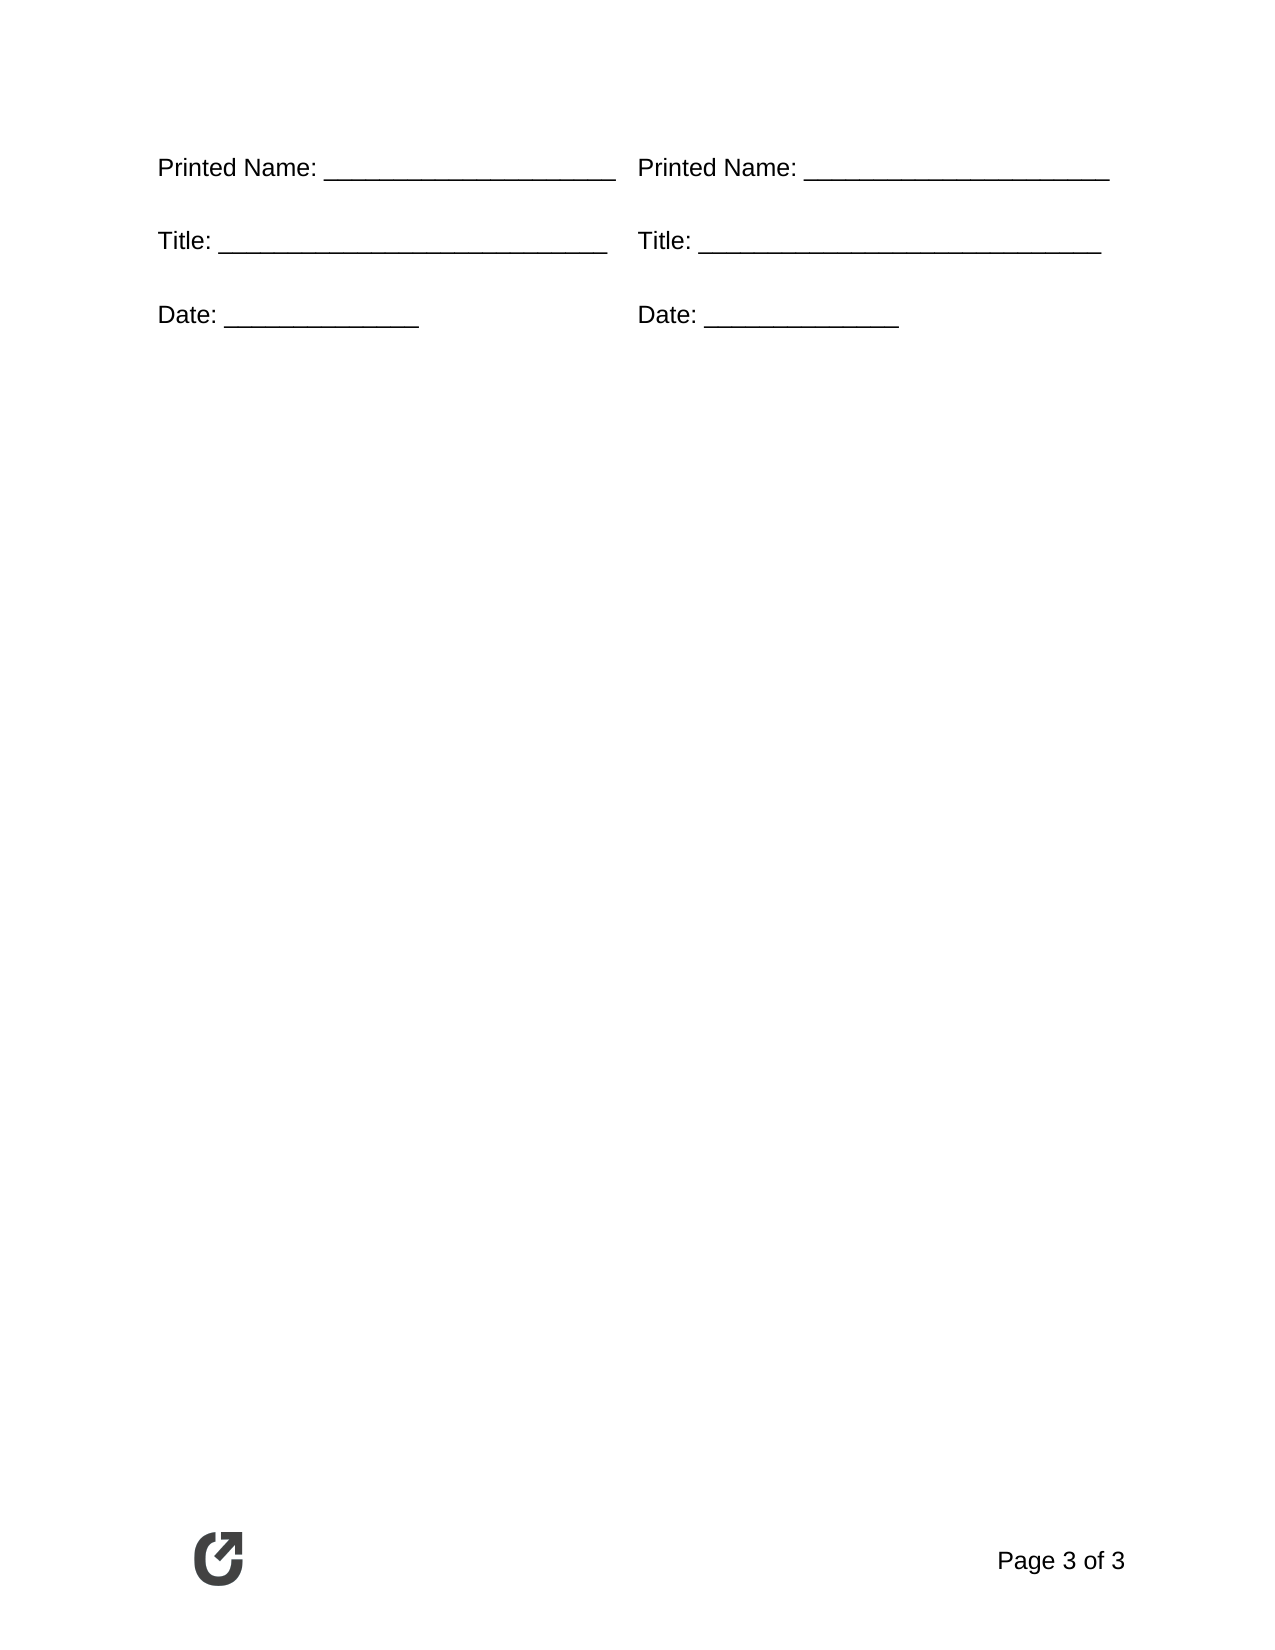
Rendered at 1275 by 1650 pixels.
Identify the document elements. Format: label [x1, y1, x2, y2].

picture [194, 1532, 243, 1586]
table_header [638, 150, 1117, 376]
table_header [158, 150, 637, 376]
